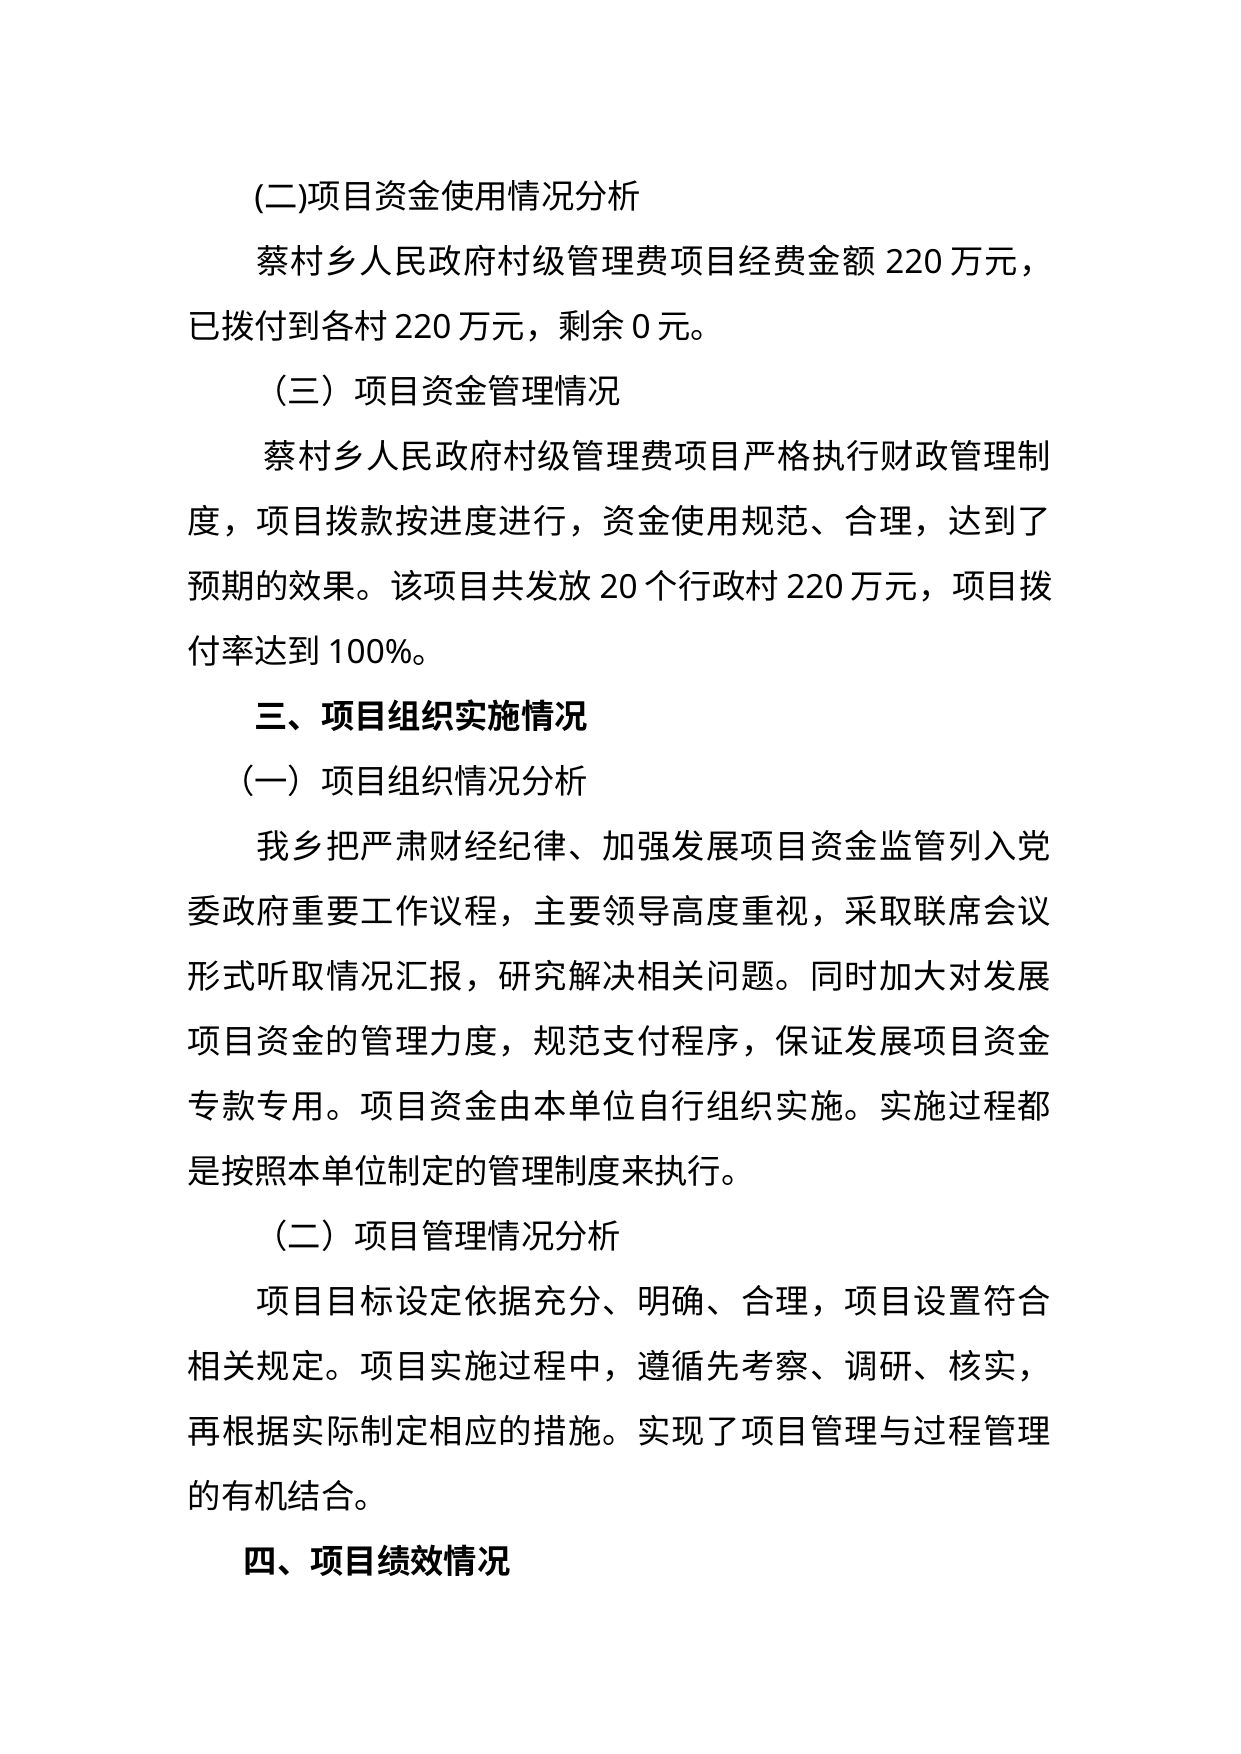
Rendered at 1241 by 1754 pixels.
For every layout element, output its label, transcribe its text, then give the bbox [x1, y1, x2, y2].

text 三、项目组织实施情况 [187, 682, 1053, 747]
text (二)项目资金使用情况分析 [187, 162, 1053, 227]
text 蔡村乡人民政府村级管理费项目经费金额220万元，已拨付到各村220万元，剩余0元。 [187, 227, 1053, 357]
text 项目目标设定依据充分、明确、合理，项目设置符合相关规定。项目实施过程中，遵循先考察、调研、核实，再根据实际制定相应的措施。实现了项目管理与过程管理的有机结合。 [187, 1267, 1053, 1527]
text 四、项目绩效情况 [187, 1527, 1053, 1592]
text （二）项目管理情况分析 [187, 1202, 1053, 1267]
text （一）项目组织情况分析 [187, 747, 1053, 812]
text （三）项目资金管理情况 [187, 357, 1053, 422]
text 蔡村乡人民政府村级管理费项目严格执行财政管理制度，项目拨款按进度进行，资金使用规范、合理，达到了预期的效果。该项目共发放20个行政村220万元，项目拨付率达到100%。 [187, 422, 1053, 682]
text 我乡把严肃财经纪律、加强发展项目资金监管列入党委政府重要工作议程，主要领导高度重视，采取联席会议形式听取情况汇报，研究解决相关问题。同时加大对发展项目资金的管理力度，规范支付程序，保证发展项目资金专款专用。项目资金由本单位自行组织实施。实施过程都是按照本单位制定的管理制度来执行。 [187, 812, 1053, 1202]
